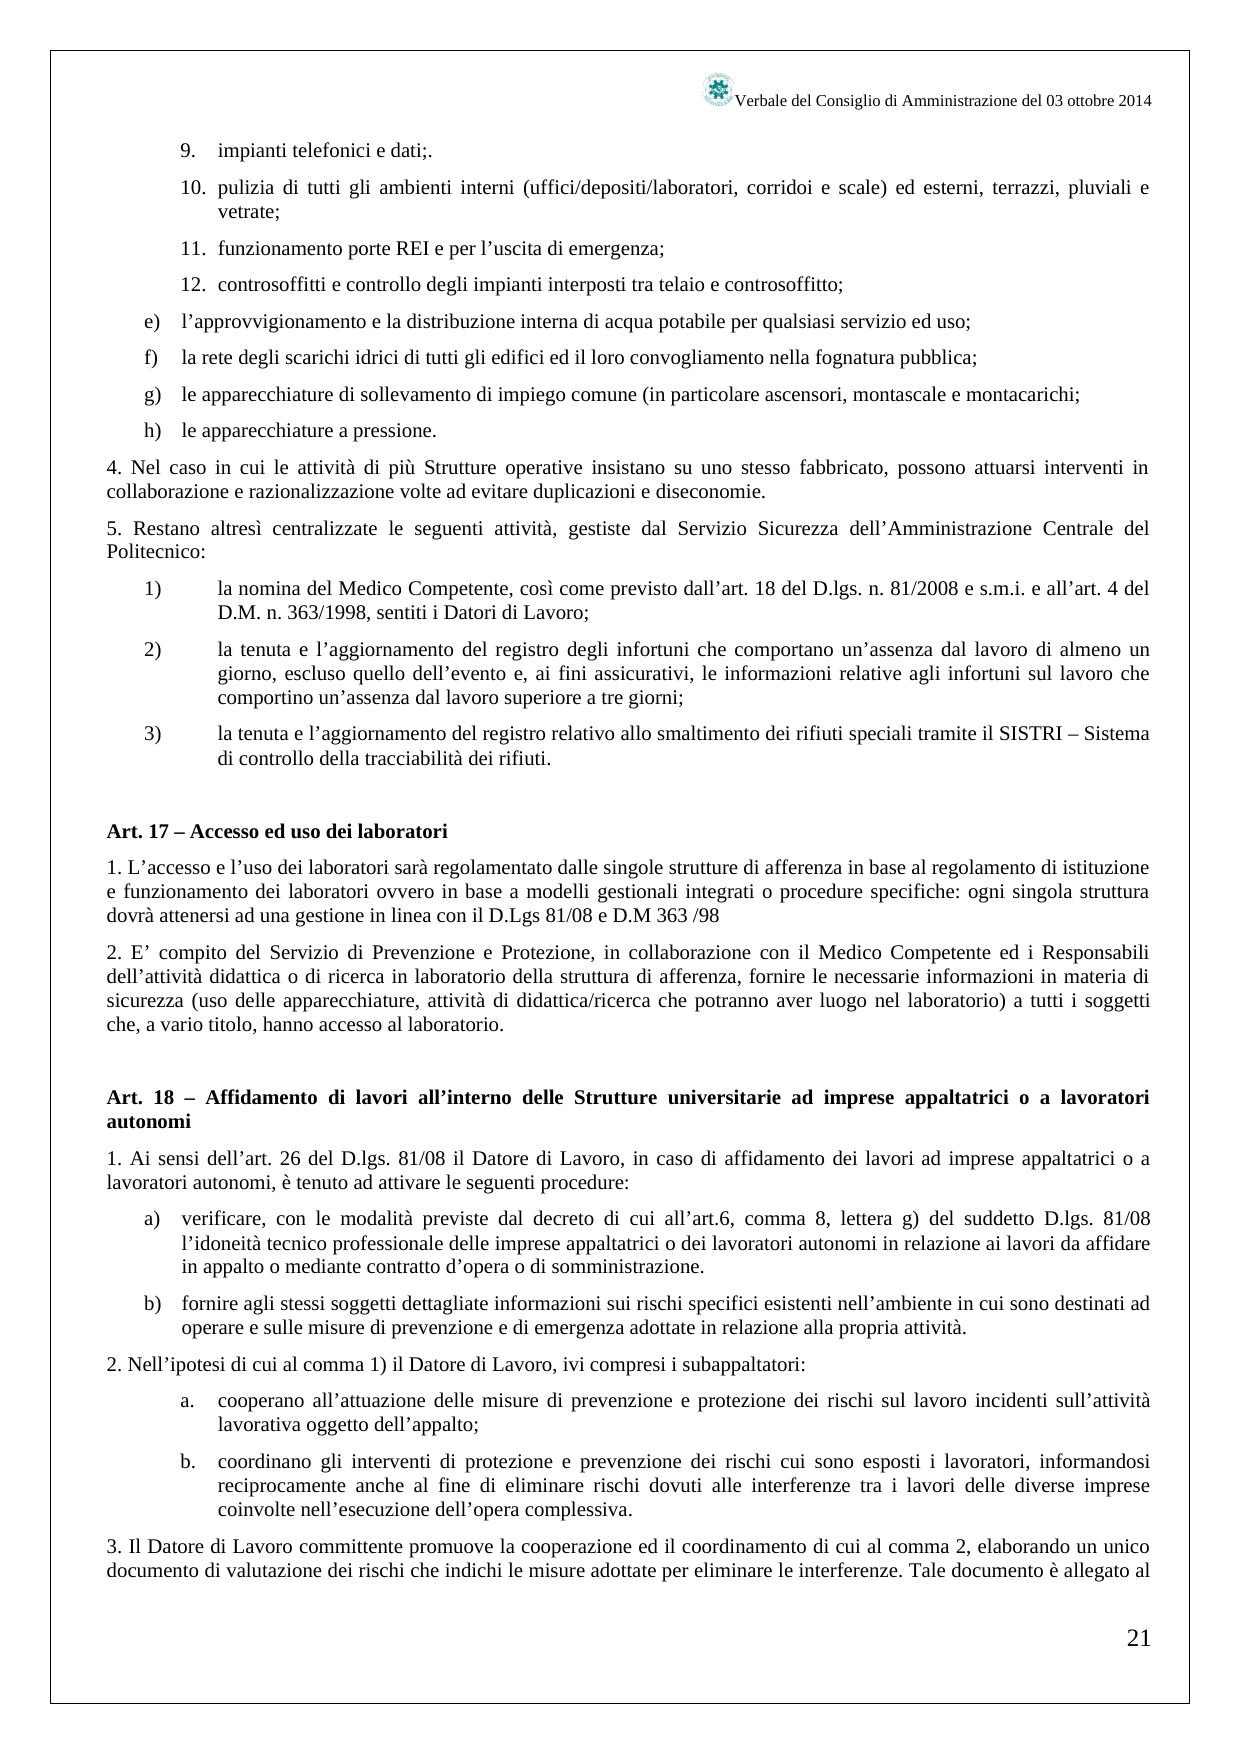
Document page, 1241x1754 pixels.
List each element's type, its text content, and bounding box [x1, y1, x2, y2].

text 2. E’ compito del Servizio di Prevenzione e Protezione, in collaborazione con il Medico Competente ed i Responsabili dell’attività didattica o di ricerca in laboratorio della struttura di afferenza, fornire le necessarie informazioni in materia di sicurezza (uso delle apparecchiature, attività di didattica/ricerca che potranno aver luogo nel laboratorio) a tutti i soggetti che, a vario titolo, hanno accesso al laboratorio. [106, 940, 1152, 1036]
list pulizia di tutti gli ambienti interni (uffici/depositi/laboratori, corridoi e scale) ed esterni, terrazzi, pluviali e vetrate; [180, 175, 1152, 223]
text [106, 1533, 1152, 1582]
text 1. Ai sensi dell’art. 26 del D.lgs. 81/08 il Datore di Lavoro, in caso di affidamento dei lavori ad imprese appaltatrici o a lavoratori autonomi, è tenuto ad attivare le seguenti procedure: [106, 1146, 1152, 1194]
list la rete degli scarichi idrici di tutti gli edifici ed il loro convogliamento nella fognatura pubblica; [144, 345, 1152, 369]
text 4. Nel caso in cui le attività di più Strutture operative insistano su uno stesso fabbricato, possono attuarsi interventi in collaborazione e razionalizzazione volte ad evitare duplicazioni e diseconomie. [106, 455, 1152, 503]
text 1. L’accesso e l’uso dei laboratori sarà regolamentato dalle singole strutture di afferenza in base al regolamento di istituzione e funzionamento dei laboratori ovvero in base a modelli gestionali integrati o procedure specifiche: ogni singola struttura dovrà attenersi ad una gestione in linea con il D.Lgs 81/08 e D.M 363 /98 [106, 855, 1152, 927]
list funzionamento porte REI e per l’uscita di emergenza; [180, 235, 1152, 259]
list l’approvvigionamento e la distribuzione interna di acqua potabile per qualsiasi servizio ed uso; [144, 308, 1152, 333]
list la tenuta e l’aggiornamento del registro degli infortuni che comportano un’assenza dal lavoro di almeno un giorno, escluso quello dell’evento e, ai fini assicurativi, le informazioni relative agli infortuni sul lavoro che comportino un’assenza dal lavoro superiore a tre giorni; [144, 637, 1152, 709]
list coordinano gli interventi di protezione e prevenzione dei rischi cui sono esposti i lavoratori, informandosi reciprocamente anche al fine di eliminare rischi dovuti alle interferenze tra i lavori delle diverse imprese coinvolte nell’esecuzione dell’opera complessiva. [180, 1449, 1152, 1521]
text Art. 18 – Affidamento di lavori all’interno delle Strutture universitarie ad imprese appaltatrici o a lavoratori autonomi [106, 1085, 1152, 1133]
text Art. 17 – Accesso ed uso dei laboratori [106, 818, 1152, 843]
list le apparecchiature di sollevamento di impiego comune (in particolare ascensori, montascale e montacarichi; [144, 382, 1152, 406]
list verificare, con le modalità previste dal decreto di cui all’art.6, comma 8, lettera g) del suddetto D.lgs. 81/08 l’idoneità tecnico professionale delle imprese appaltatrici o dei lavoratori autonomi in relazione ai lavori da affidare in appalto o mediante contratto d’opera o di somministrazione. [144, 1206, 1152, 1278]
list cooperano all’attuazione delle misure di prevenzione e protezione dei rischi sul lavoro incidenti sull’attività lavorativa oggetto dell’appalto; [180, 1388, 1152, 1436]
list fornire agli stessi soggetti dettagliate informazioni sui rischi specifici esistenti nell’ambiente in cui sono destinati ad operare e sulle misure di prevenzione e di emergenza adottate in relazione alla propria attività. [144, 1291, 1152, 1339]
text 2. Nell’ipotesi di cui al comma 1) il Datore di Lavoro, ivi compresi i subappaltatori: [106, 1352, 1152, 1376]
text 5. Restano altresì centralizzate le seguenti attività, gestiste dal Servizio Sicurezza dell’Amministrazione Centrale del Politecnico: [106, 515, 1152, 563]
list controsoffitti e controllo degli impianti interposti tra telaio e controsoffitto; [180, 272, 1152, 296]
list la nomina del Medico Competente, così come previsto dall’art. 18 del D.lgs. n. 81/2008 e s.m.i. e all’art. 4 del D.M. n. 363/1998, sentiti i Datori di Lavoro; [144, 576, 1152, 624]
picture [702, 73, 735, 106]
list impianti telefonici e dati;. [180, 138, 1152, 162]
list le apparecchiature a pressione. [144, 418, 1152, 442]
list la tenuta e l’aggiornamento del registro relativo allo smaltimento dei rifiuti speciali tramite il SISTRI – Sistema di controllo della tracciabilità dei rifiuti. [144, 721, 1152, 769]
